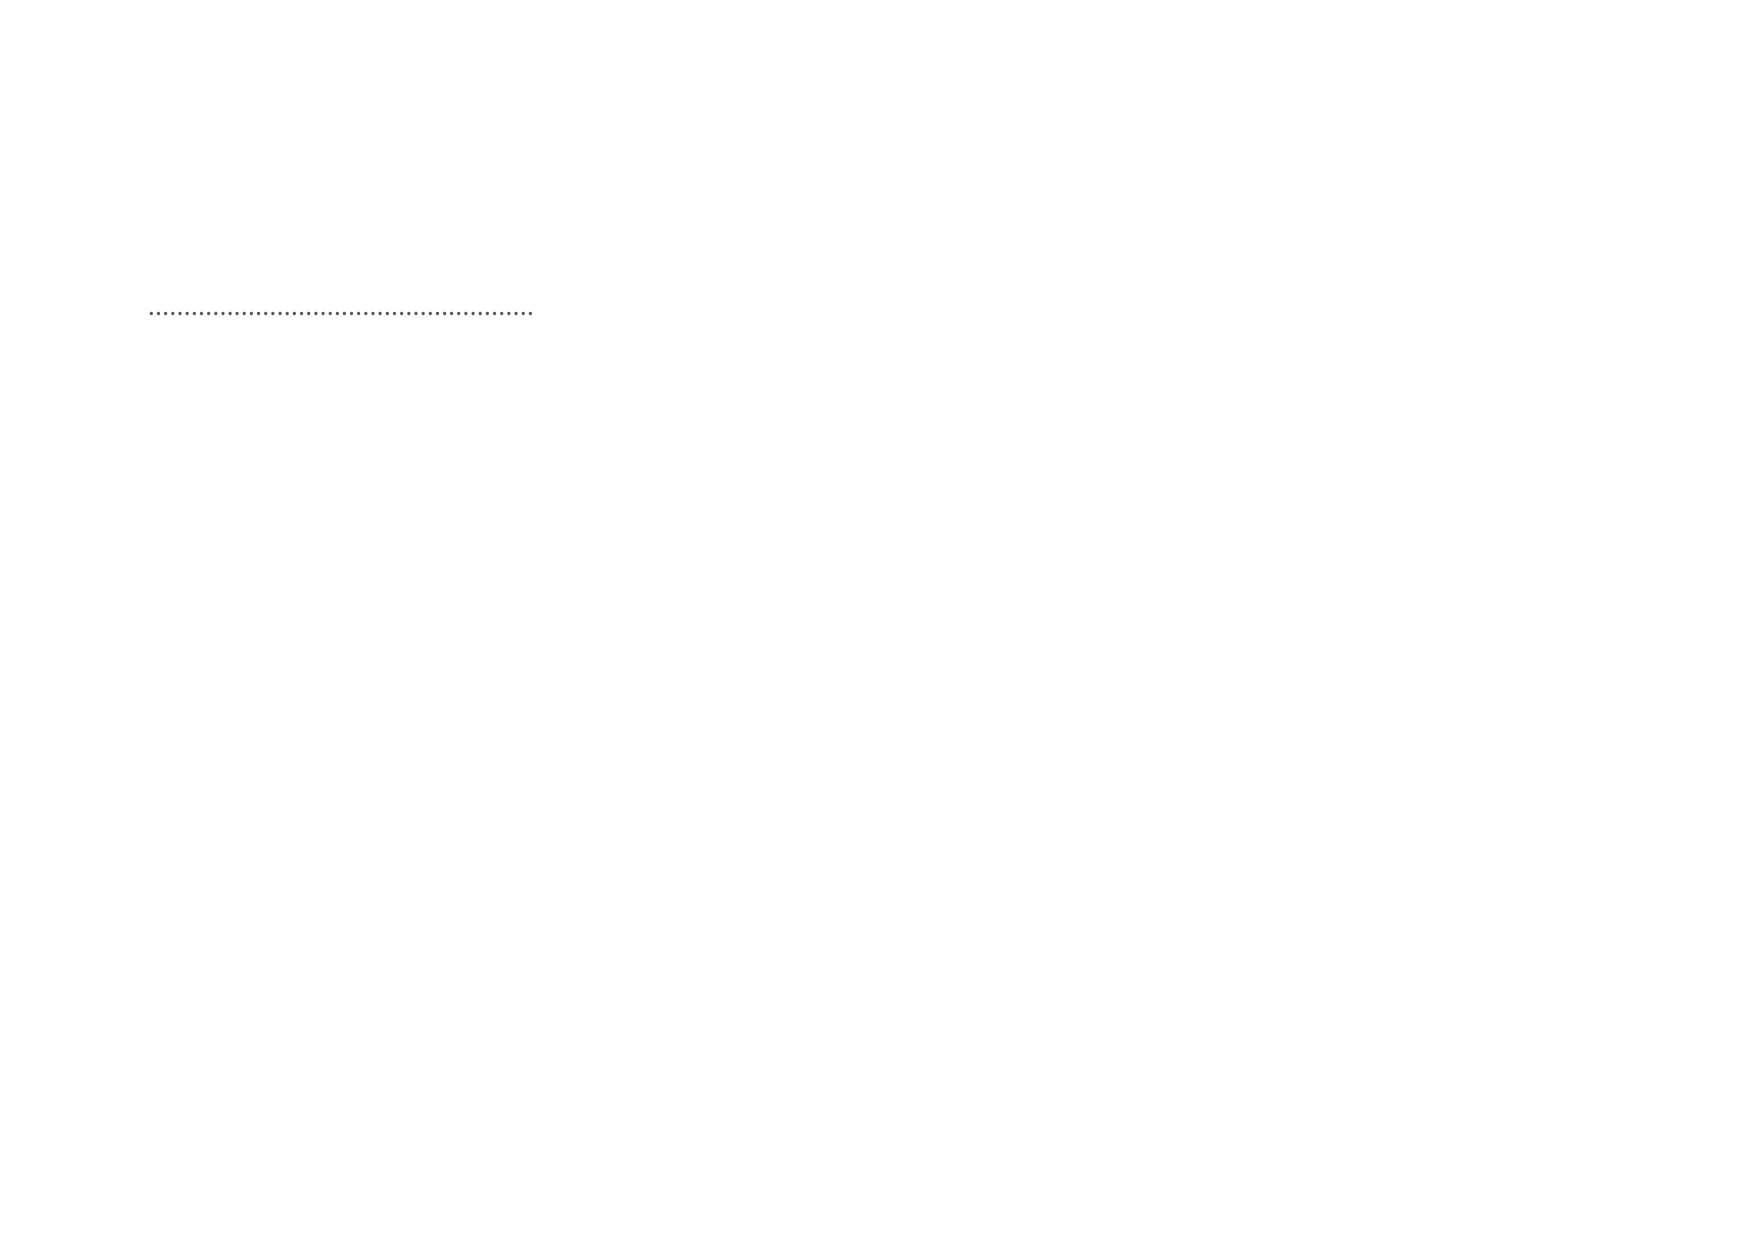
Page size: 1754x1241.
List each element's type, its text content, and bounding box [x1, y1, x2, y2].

text ……………………………………………… [148, 289, 1606, 323]
